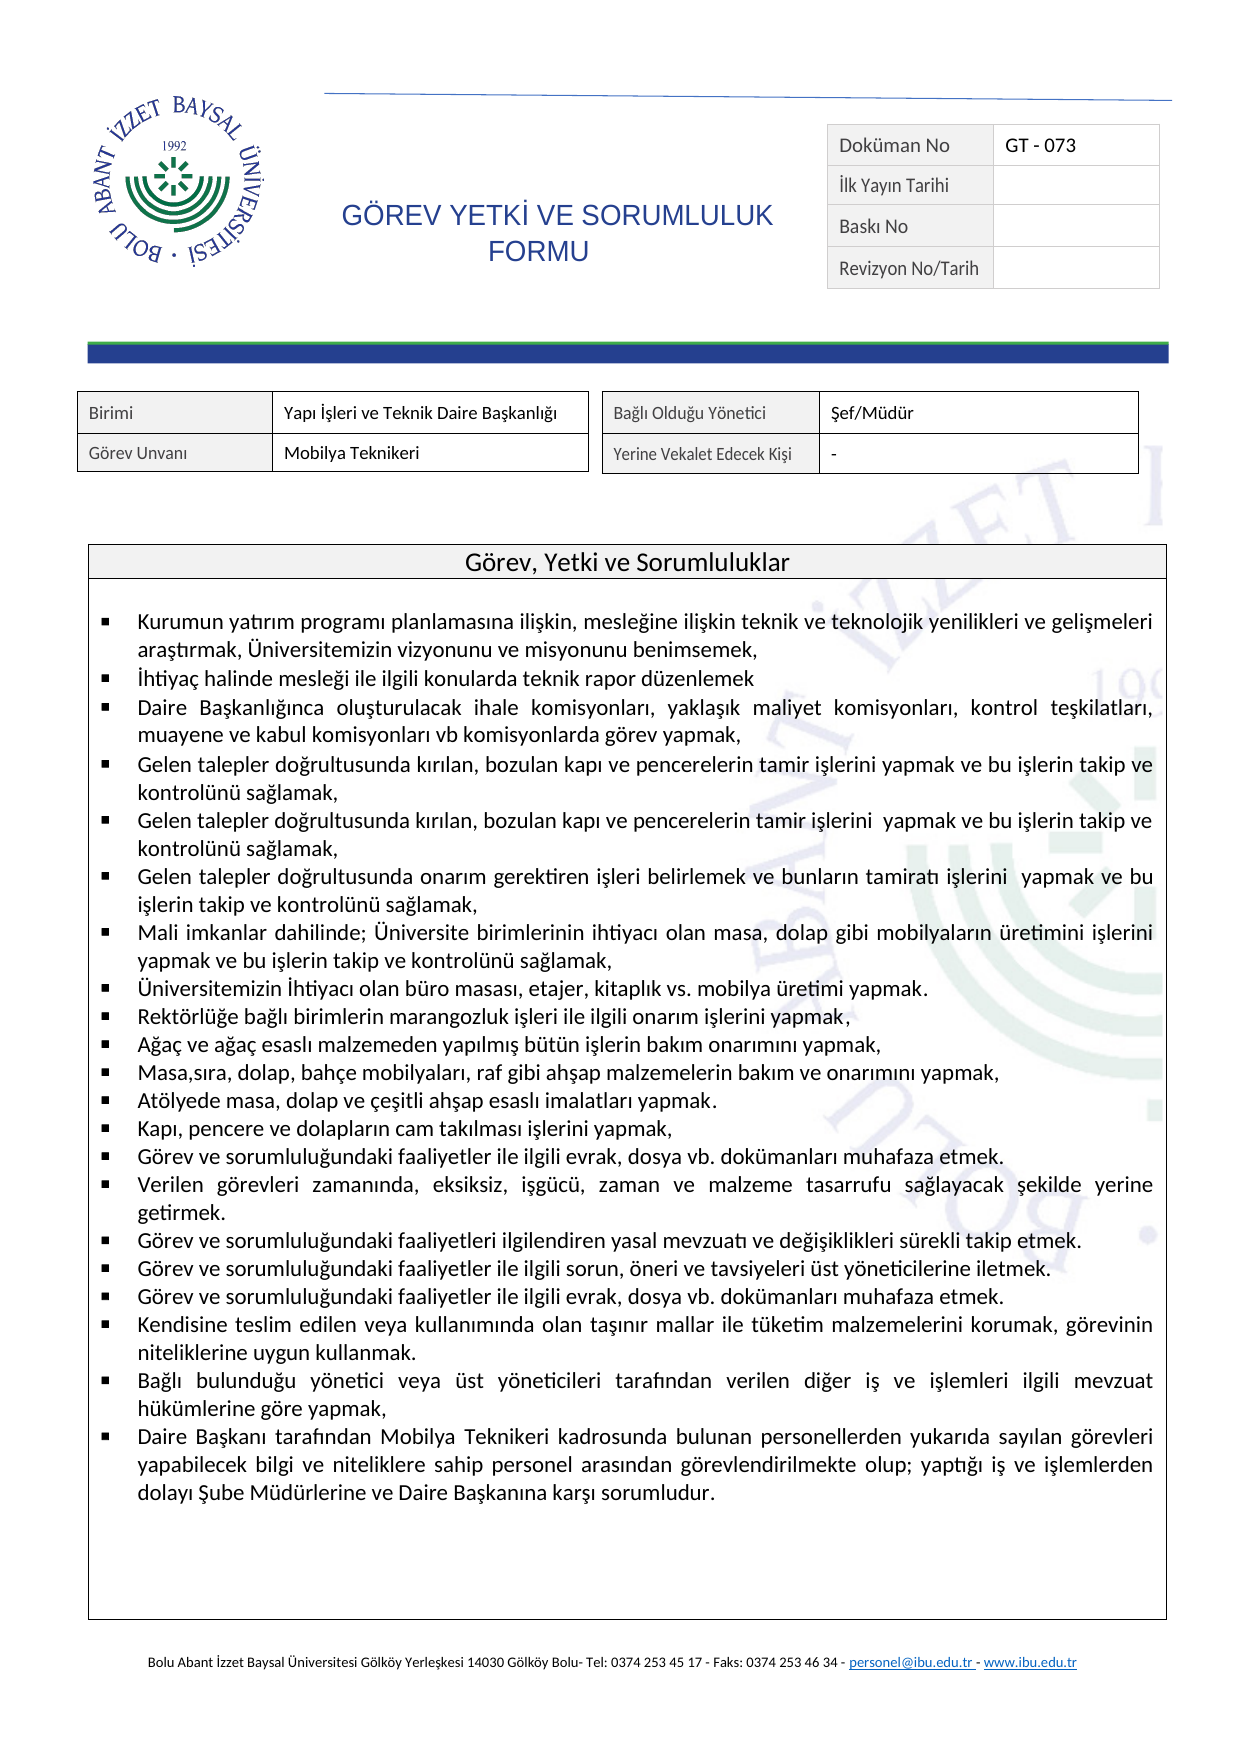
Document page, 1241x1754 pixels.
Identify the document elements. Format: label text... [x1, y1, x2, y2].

text GÖREV YETKİ VE SORUMLULUK FORMU [264, 142, 827, 267]
table_header Şef/Müdür [820, 392, 1138, 433]
table_cell İlk Yayın Tarihi [828, 166, 993, 204]
table_header Birimi [78, 392, 272, 433]
table_cell [994, 205, 1159, 246]
table_cell Mobilya Teknikeri [273, 434, 588, 471]
table_cell [994, 247, 1159, 288]
table_cell - [820, 434, 1138, 473]
table_cell Baskı No [828, 205, 993, 246]
table_cell Görev Unvanı [78, 434, 272, 471]
table_cell Revizyon No/Tarih [828, 247, 993, 288]
table_header GT - 073 [994, 125, 1159, 165]
table_header Doküman No [828, 125, 993, 165]
table_cell [994, 166, 1159, 204]
table_header Bağlı Olduğu Yönetici [603, 392, 819, 433]
table_header Görev, Yetki ve Sorumluluklar [89, 545, 1166, 578]
table_cell Yerine Vekalet Edecek Kişi [603, 434, 819, 473]
picture [0, 0, 1241, 1739]
table_header Yapı İşleri ve Teknik Daire Başkanlığı [273, 392, 588, 433]
